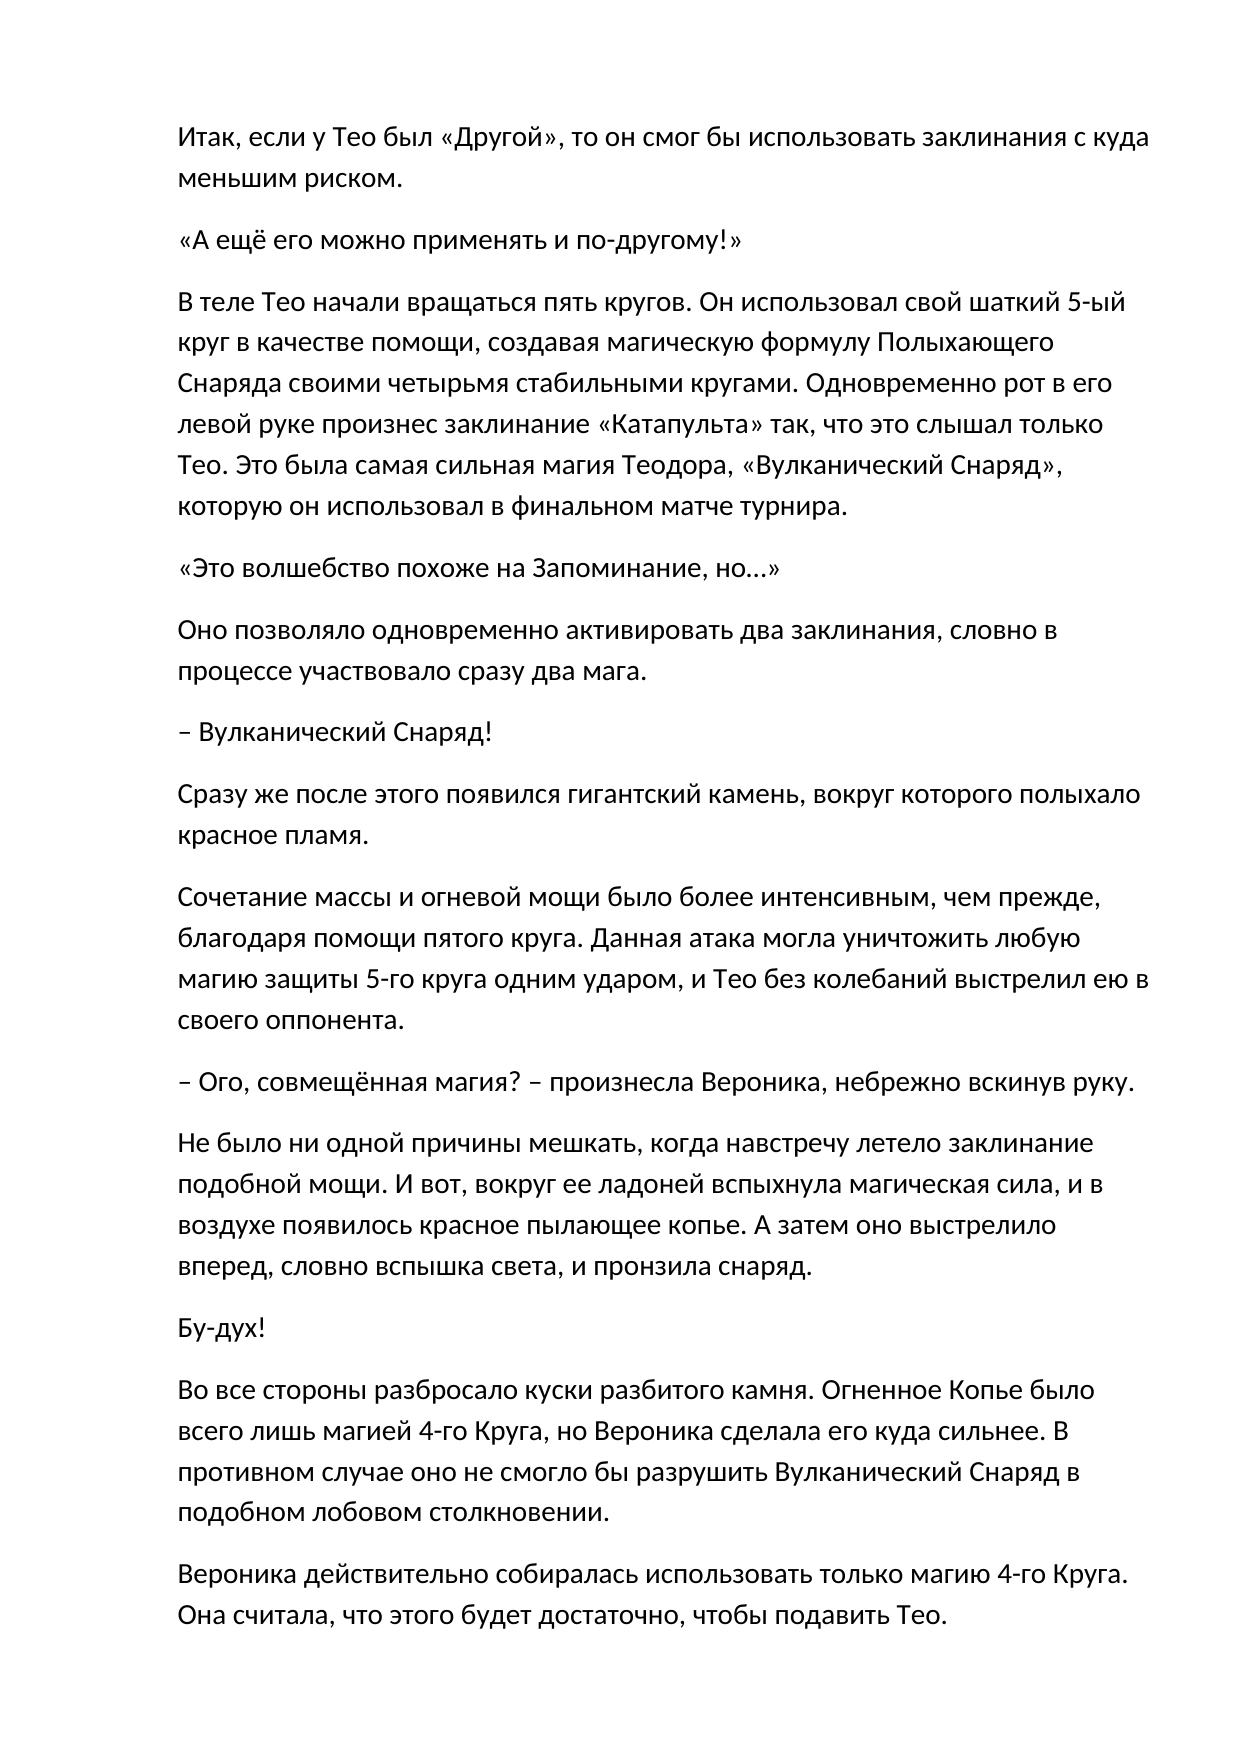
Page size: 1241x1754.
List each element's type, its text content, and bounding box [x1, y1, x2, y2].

text – Ого, совмещённая магия? – произнесла Вероника, небрежно вскинув руку. [177, 1063, 1152, 1098]
text Во все стороны разбросало куски разбитого камня. Огненное Копье было всего лишь магией 4-го Круга, но Вероника сделала его куда сильнее. В противном случае оно не смогло бы разрушить Вулканический Снаряд в подобном лобовом столкновении. [177, 1371, 1152, 1529]
text – Вулканический Снаряд! [177, 713, 1152, 749]
text Сочетание массы и огневой мощи было более интенсивным, чем прежде, благодаря помощи пятого круга. Данная атака могла уничтожить любую магию защиты 5-го круга одним ударом, и Тео без колебаний выстрелил ею в своего оппонента. [177, 878, 1152, 1036]
text Бу-дух! [177, 1309, 1152, 1344]
text Оно позволяло одновременно активировать два заклинания, словно в процессе участвовало сразу два мага. [177, 611, 1152, 687]
text Итак, если у Тео был «Другой», то он смог бы использовать заклинания с куда меньшим риском. [177, 118, 1152, 195]
text Вероника действительно собиралась использовать только магию 4-го Круга. Она считала, что этого будет достаточно, чтобы подавить Тео. [177, 1555, 1152, 1632]
text «А ещё его можно применять и по-другому!» [177, 221, 1152, 256]
text В теле Тео начали вращаться пять кругов. Он использовал свой шаткий 5-ый круг в качестве помощи, создавая магическую формулу Полыхающего Снаряда своими четырьмя стабильными кругами. Одновременно рот в его левой руке произнес заклинание «Катапульта» так, что это слышал только Тео. Это была самая сильная магия Теодора, «Вулканический Снаряд», которую он использовал в финальном матче турнира. [177, 283, 1152, 523]
text Не было ни одной причины мешкать, когда навстречу летело заклинание подобной мощи. И вот, вокруг ее ладоней вспыхнула магическая сила, и в воздухе появилось красное пылающее копье. А затем оно выстрелило вперед, словно вспышка света, и пронзила снаряд. [177, 1124, 1152, 1283]
text Сразу же после этого появился гигантский камень, вокруг которого полыхало красное пламя. [177, 775, 1152, 852]
text «Это волшебство похоже на Запоминание, но…» [177, 549, 1152, 585]
